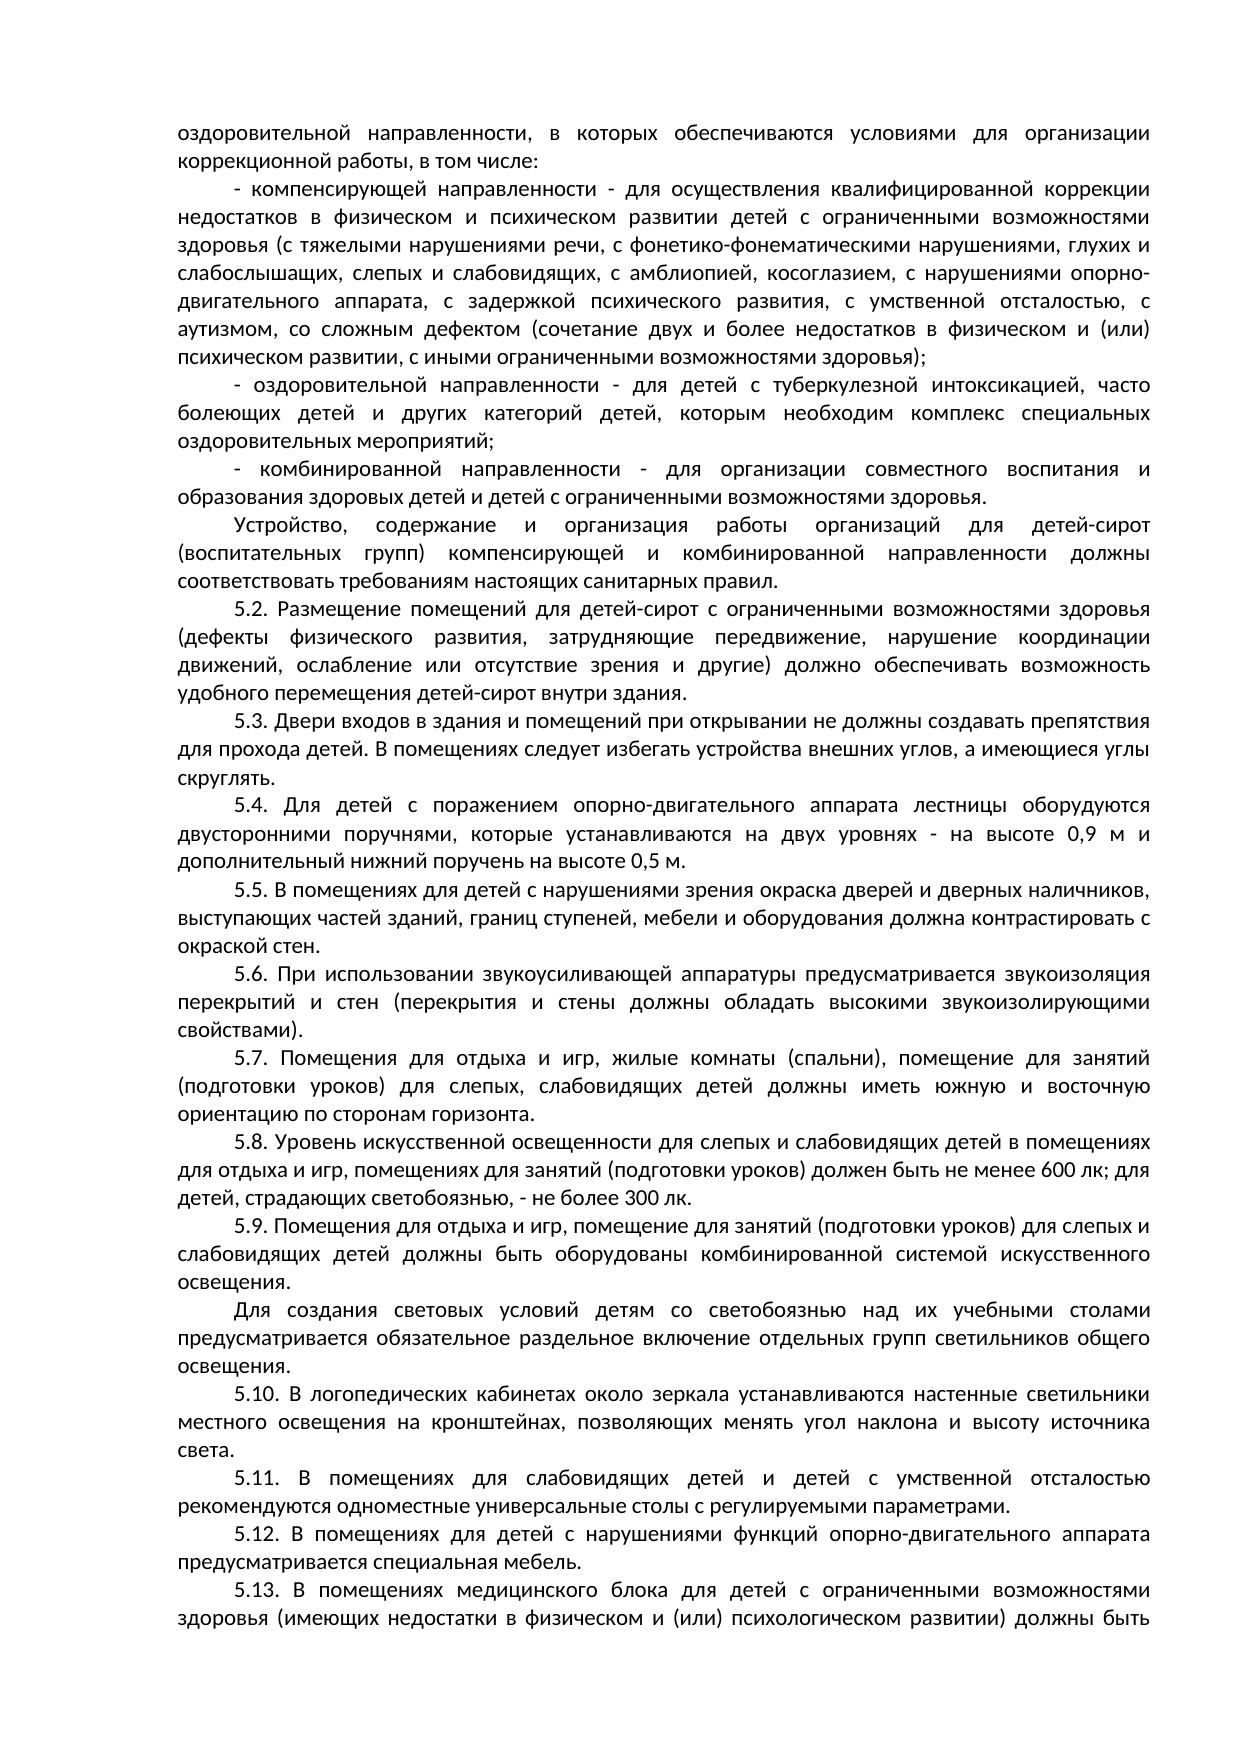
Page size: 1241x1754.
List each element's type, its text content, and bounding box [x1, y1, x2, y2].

text 5.6. При использовании звукоусиливающей аппаратуры предусматривается звукоизоляция перекрытий и стен (перекрытия и стены должны обладать высокими звукоизолирующими свойствами). [177, 959, 1152, 1043]
text - оздоровительной направленности - для детей с туберкулезной интоксикацией, часто болеющих детей и других категорий детей, которым необходим комплекс специальных оздоровительных мероприятий; [177, 370, 1152, 454]
text 5.10. В логопедических кабинетах около зеркала устанавливаются настенные светильники местного освещения на кронштейнах, позволяющих менять угол наклона и высоту источника света. [177, 1379, 1152, 1463]
text - комбинированной направленности - для организации совместного воспитания и образования здоровых детей и детей с ограниченными возможностями здоровья. [177, 454, 1152, 510]
text 5.9. Помещения для отдыха и игр, помещение для занятий (подготовки уроков) для слепых и слабовидящих детей должны быть оборудованы комбинированной системой искусственного освещения. [177, 1211, 1152, 1295]
text 5.12. В помещениях для детей с нарушениями функций опорно-двигательного аппарата предусматривается специальная мебель. [177, 1519, 1152, 1575]
text Устройство, содержание и организация работы организаций для детей-сирот (воспитательных групп) компенсирующей и комбинированной направленности должны соответствовать требованиям настоящих санитарных правил. [177, 510, 1152, 594]
text 5.8. Уровень искусственной освещенности для слепых и слабовидящих детей в помещениях для отдыха и игр, помещениях для занятий (подготовки уроков) должен быть не менее 600 лк; для детей, страдающих светобоязнью, - не более 300 лк. [177, 1127, 1152, 1211]
text 5.7. Помещения для отдыха и игр, жилые комнаты (спальни), помещение для занятий (подготовки уроков) для слепых, слабовидящих детей должны иметь южную и восточную ориентацию по сторонам горизонта. [177, 1043, 1152, 1127]
text 5.3. Двери входов в здания и помещений при открывании не должны создавать препятствия для прохода детей. В помещениях следует избегать устройства внешних углов, а имеющиеся углы скруглять. [177, 707, 1152, 791]
text 5.11. В помещениях для слабовидящих детей и детей с умственной отсталостью рекомендуются одноместные универсальные столы с регулируемыми параметрами. [177, 1463, 1152, 1519]
text 5.4. Для детей с поражением опорно-двигательного аппарата лестницы оборудуются двусторонними поручнями, которые устанавливаются на двух уровнях - на высоте 0,9 м и дополнительный нижний поручень на высоте 0,5 м. [177, 791, 1152, 875]
text - компенсирующей направленности - для осуществления квалифицированной коррекции недостатков в физическом и психическом развитии детей с ограниченными возможностями здоровья (с тяжелыми нарушениями речи, с фонетико-фонематическими нарушениями, глухих и слабослышащих, слепых и слабовидящих, с амблиопией, косоглазием, с нарушениями опорно-двигательного аппарата, с задержкой психического развития, с умственной отсталостью, с аутизмом, со сложным дефектом (сочетание двух и более недостатков в физическом и (или) психическом развитии, с иными ограниченными возможностями здоровья); [177, 174, 1152, 370]
text Для создания световых условий детям со светобоязнью над их учебными столами предусматривается обязательное раздельное включение отдельных групп светильников общего освещения. [177, 1295, 1152, 1379]
text 5.2. Размещение помещений для детей-сирот с ограниченными возможностями здоровья (дефекты физического развития, затрудняющие передвижение, нарушение координации движений, ослабление или отсутствие зрения и другие) должно обеспечивать возможность удобного перемещения детей-сирот внутри здания. [177, 594, 1152, 707]
text 5.5. В помещениях для детей с нарушениями зрения окраска дверей и дверных наличников, выступающих частей зданий, границ ступеней, мебели и оборудования должна контрастировать с окраской стен. [177, 875, 1152, 959]
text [177, 1575, 1152, 1631]
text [177, 118, 1152, 174]
